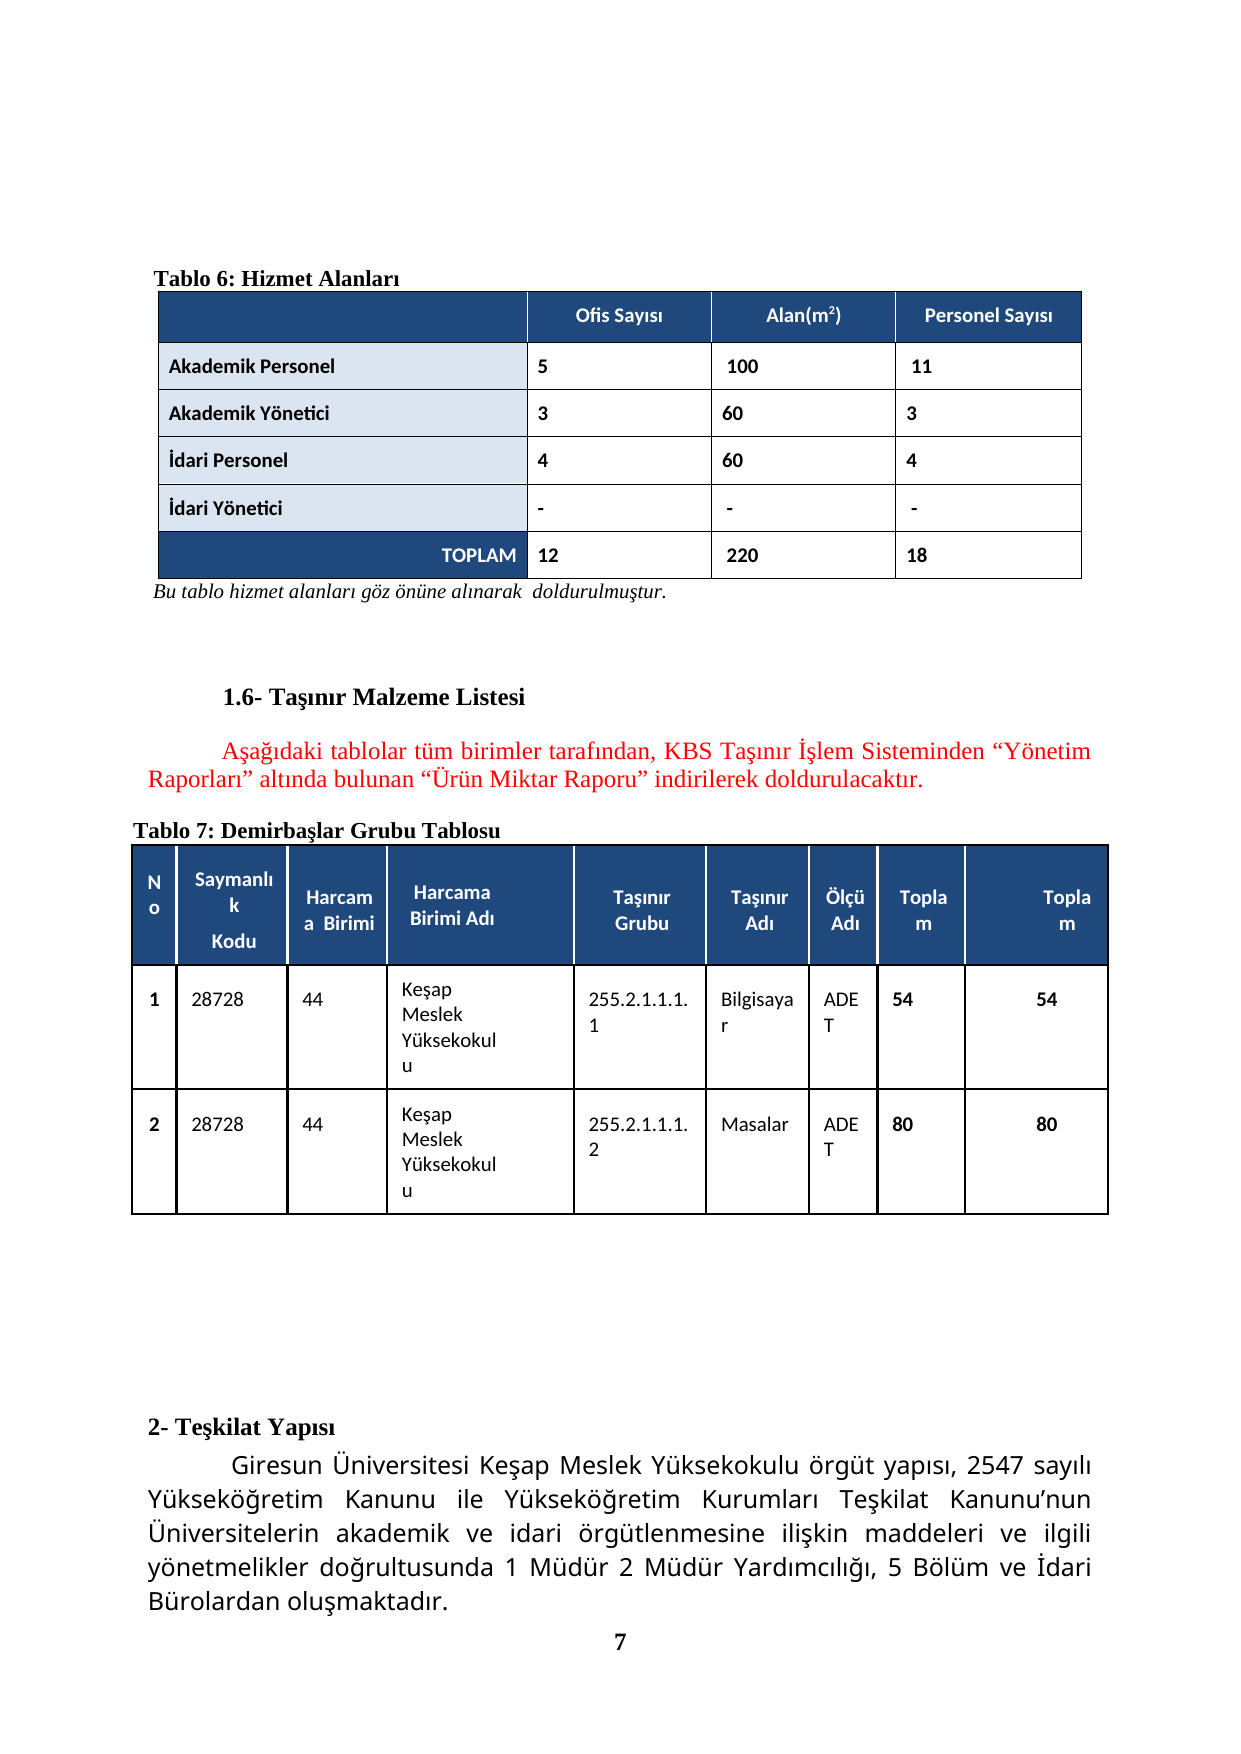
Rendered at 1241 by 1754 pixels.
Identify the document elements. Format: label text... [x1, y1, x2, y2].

text Tablo 7: Demirbaşlar Grubu Tablosu [133, 817, 1092, 844]
table_cell 44 [289, 1090, 386, 1213]
table_header Taşınır Adı [707, 846, 808, 964]
table_cell Keşap Meslek Yüksekokulu [388, 1090, 573, 1213]
table_header Personel Sayısı [896, 292, 1081, 342]
table_cell Masalar [707, 1090, 808, 1213]
text 1.6- Taşınır Malzeme Listesi [148, 682, 1092, 711]
table_cell Bilgisayar [707, 966, 808, 1088]
table_cell 5 [528, 343, 711, 389]
table_cell - [528, 485, 711, 531]
table_cell TOPLAM [159, 532, 527, 578]
table_cell 4 [528, 437, 711, 483]
table_header Ofis Sayısı [528, 292, 711, 342]
table_cell İdari Personel [159, 437, 527, 483]
table_cell 60 [712, 390, 895, 436]
table_cell 4 [896, 437, 1081, 483]
table_header Ölçü Adı [810, 846, 876, 964]
table_cell 220 [712, 532, 895, 578]
table_cell 3 [896, 390, 1081, 436]
table_cell 18 [896, 532, 1081, 578]
table_cell 100 [712, 343, 895, 389]
table_cell 1 [133, 966, 175, 1088]
table_header Toplam [966, 846, 1107, 964]
text 2- Teşkilat Yapısı [148, 1412, 1092, 1441]
table_cell 80 [966, 1090, 1107, 1213]
table_cell 255.2.1.1.1.2 [575, 1090, 705, 1213]
table_cell 28728 [178, 966, 286, 1088]
table_cell 28728 [178, 1090, 286, 1213]
table_cell Akademik Yönetici [159, 390, 527, 436]
table_cell 80 [879, 1090, 964, 1213]
table_cell Akademik Personel [159, 343, 527, 389]
table_cell Keşap Meslek Yüksekokulu [388, 966, 573, 1088]
text Tablo 6: Hizmet Alanları [148, 265, 1092, 291]
table_cell 54 [879, 966, 964, 1088]
table_cell 255.2.1.1.1.1 [575, 966, 705, 1088]
table_cell 3 [528, 390, 711, 436]
table_header [159, 292, 527, 342]
table_header Harcama Birimi [289, 846, 386, 964]
table_cell 60 [712, 437, 895, 483]
table_cell İdari Yönetici [159, 485, 527, 531]
table_header Alan(m2) [712, 292, 895, 342]
table_cell 2 [133, 1090, 175, 1213]
table_cell 54 [966, 966, 1107, 1088]
text Giresun Üniversitesi Keşap Meslek Yüksekokulu örgüt yapısı, 2547 sayılı Yükseköğretim Kanunu ile Yükseköğretim Kurumları Teşkilat Kanunu’nun Üniversitelerin akademik ve idari örgütlenmesine ilişkin maddeleri ve ilgili yönetmelikler doğrultusunda 1 Müdür 2 Müdür Yardımcılığı, 5 Bölüm ve İdari Bürolardan oluşmaktadır. [148, 1447, 1092, 1618]
table_header Harcama Birimi Adı [388, 846, 573, 964]
table_header Taşınır Grubu [575, 846, 705, 964]
table_cell - [896, 485, 1081, 531]
table_header Saymanlık Kodu [178, 846, 286, 964]
table_header Toplam [879, 846, 964, 964]
table_cell 11 [896, 343, 1081, 389]
table_cell ADET [810, 1090, 876, 1213]
table_header No [133, 846, 175, 964]
table_cell 12 [528, 532, 711, 578]
table_cell 44 [289, 966, 386, 1088]
table_cell ADET [810, 966, 876, 1088]
table_cell - [712, 485, 895, 531]
text Bu tablo hizmet alanları göz önüne alınarak doldurulmuştur. [148, 579, 1092, 603]
text Aşağıdaki tablolar tüm birimler tarafından, KBS Taşınır İşlem Sisteminden “Yönetim Raporları” altında bulunan “Ürün Miktar Raporu” indirilerek doldurulacaktır. [148, 736, 1092, 793]
